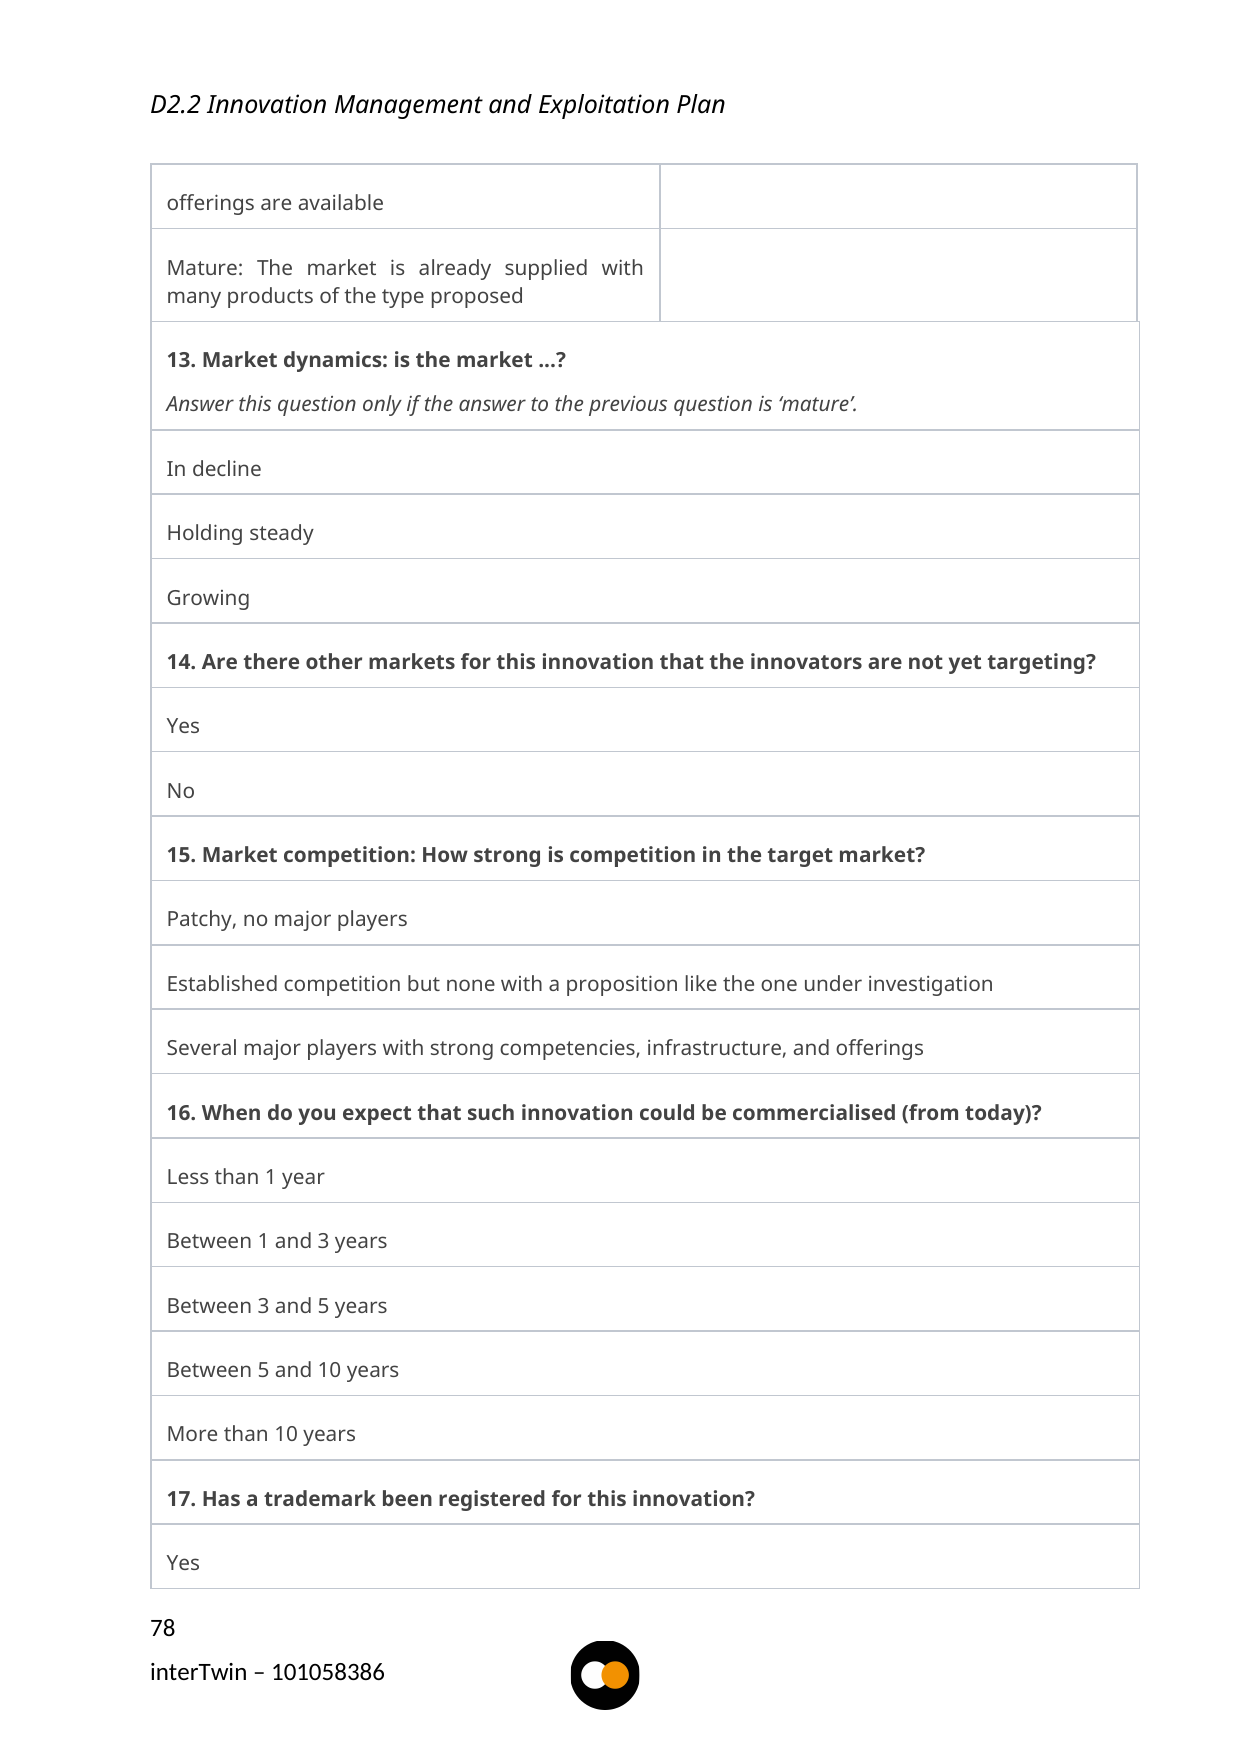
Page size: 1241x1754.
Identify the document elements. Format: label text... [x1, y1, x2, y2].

table_cell Less than 1 year [152, 1139, 1139, 1201]
table_cell 14. Are there other markets for this innovation that the innovators are not yet targeting? [152, 624, 1139, 686]
table_cell In decline [152, 431, 1139, 493]
picture [570, 1641, 640, 1710]
table_cell Several major players with strong competencies, infrastructure, and offerings [152, 1010, 1139, 1073]
table_cell Between 3 and 5 years [152, 1267, 1139, 1330]
table_cell Between 1 and 3 years [152, 1203, 1139, 1266]
table_cell Yes [152, 688, 1139, 751]
table_cell No [152, 752, 1139, 815]
table_cell Between 5 and 10 years [152, 1332, 1139, 1394]
table_cell Yes [152, 1525, 1139, 1588]
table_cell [152, 165, 659, 228]
table_cell 16. When do you expect that such innovation could be commercialised (from today)? [152, 1074, 1139, 1137]
table_cell More than 10 years [152, 1396, 1139, 1459]
table_cell 13. Market dynamics: is the market ...? Answer this question only if the answer to the previous question is ‘mature’. [152, 322, 1139, 429]
table_cell Established competition but none with a proposition like the one under investigation [152, 946, 1139, 1008]
table_cell Patchy, no major players [152, 881, 1139, 944]
table_cell 17. Has a trademark been registered for this innovation? [152, 1461, 1139, 1523]
table_cell [661, 229, 1136, 321]
table_cell Mature: The market is already supplied with many products of the type proposed [152, 229, 659, 321]
table_cell 15. Market competition: How strong is competition in the target market? [152, 817, 1139, 879]
table_cell [661, 165, 1136, 228]
table_cell Growing [152, 559, 1139, 622]
table_cell Holding steady [152, 495, 1139, 558]
